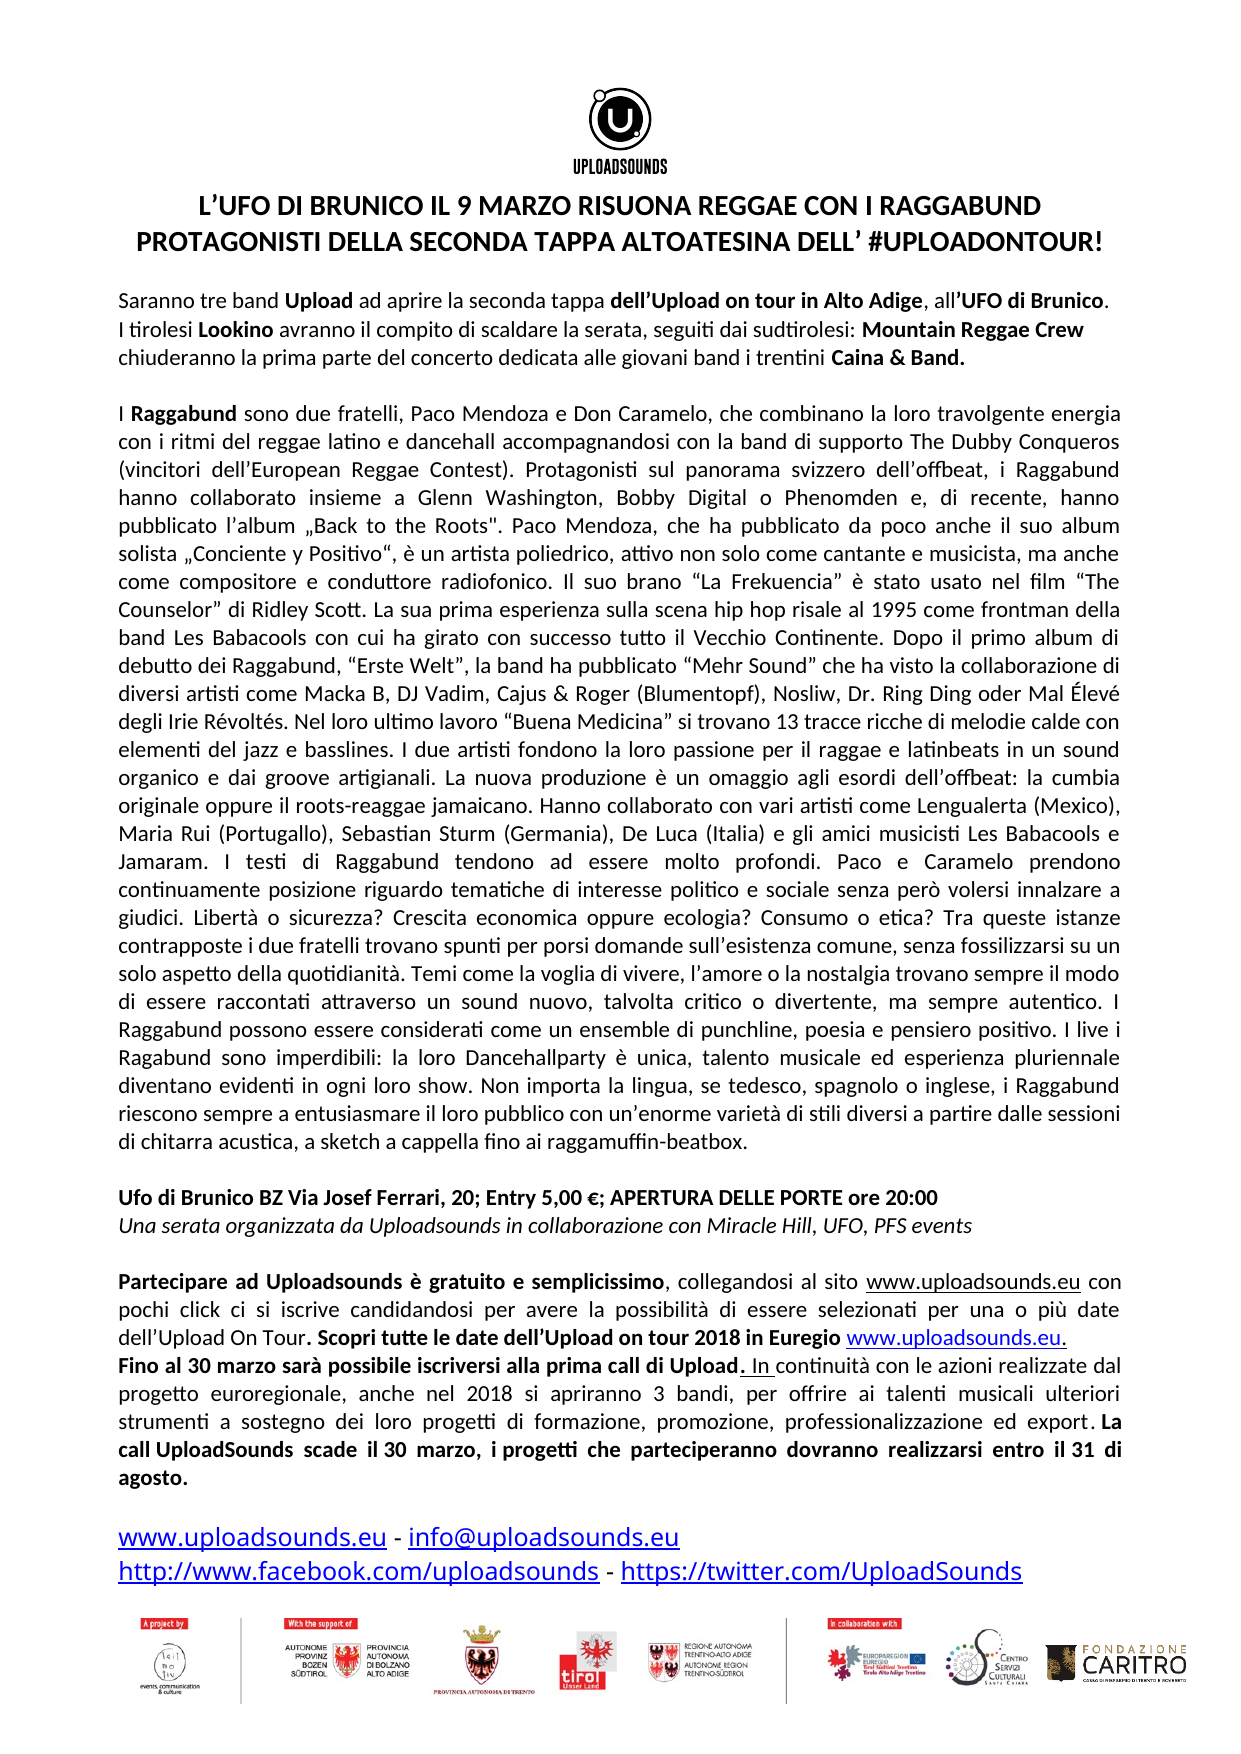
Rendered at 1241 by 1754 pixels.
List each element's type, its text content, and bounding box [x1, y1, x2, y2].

text Saranno tre band Upload ad aprire la seconda tappa dell’Upload on tour in Alto Adige, all’UFO di Brunico. [118, 287, 1122, 315]
text Partecipare ad Uploadsounds è gratuito e semplicissimo, collegandosi al sito www.uploadsounds.eu con pochi click ci si iscrive candidandosi per avere la possibilità di essere selezionati per una o più date dell’Upload On Tour. Scopri tutte le date dell’Upload on tour 2018 in Euregio www.uploadsounds.eu. [118, 1267, 1122, 1351]
subtitle Una serata organizzata da Uploadsounds in collaborazione con Miracle Hill, UFO, PFS events [118, 1211, 1122, 1239]
text http://www.facebook.com/uploadsounds - https://twitter.com/UploadSounds [118, 1554, 1122, 1588]
text I Raggabund sono due fratelli, Paco Mendoza e Don Caramelo, che combinano la loro travolgente energia con i ritmi del reggae latino e dancehall accompagnandosi con la band di supporto The Dubby Conqueros (vincitori dell’European Reggae Contest). Protagonisti sul panorama svizzero dell’offbeat, i Raggabund hanno collaborato insieme a Glenn Washington, Bobby Digital o Phenomden e, di recente, hanno pubblicato l’album „Back to the Roots". Paco Mendoza, che ha pubblicato da poco anche il suo album solista „Conciente y Positivo“, è un artista poliedrico, attivo non solo come cantante e musicista, ma anche come compositore e conduttore radiofonico. Il suo brano “La Frekuencia” è stato usato nel film “The Counselor” di Ridley Scott. La sua prima esperienza sulla scena hip hop risale al 1995 come frontman della band Les Babacools con cui ha girato con successo tutto il Vecchio Continente. Dopo il primo album di debutto dei Raggabund, “Erste Welt”, la band ha pubblicato “Mehr Sound” che ha visto la collaborazione di diversi artisti come Macka B, DJ Vadim, Cajus & Roger (Blumentopf), Nosliw, Dr. Ring Ding oder Mal Élevé degli Irie Révoltés. Nel loro ultimo lavoro “Buena Medicina” si trovano 13 tracce ricche di melodie calde con elementi del jazz e basslines. I due artisti fondono la loro passione per il raggae e latinbeats in un sound organico e dai groove artigianali. La nuova produzione è un omaggio agli esordi dell’offbeat: la cumbia originale oppure il roots-reaggae jamaicano. Hanno collaborato con vari artisti come Lengualerta (Mexico), Maria Rui (Portugallo), Sebastian Sturm (Germania), De Luca (Italia) e gli amici musicisti Les Babacools e Jamaram. I testi di Raggabund tendono ad essere molto profondi. Paco e Caramelo prendono continuamente posizione riguardo tematiche di interesse politico e sociale senza però volersi innalzare a giudici. Libertà o sicurezza? Crescita economica oppure ecologia? Consumo o etica? Tra queste istanze contrapposte i due fratelli trovano spunti per porsi domande sull’esistenza comune, senza fossilizzarsi su un solo aspetto della quotidianità. Temi come la voglia di vivere, l’amore o la nostalgia trovano sempre il modo di essere raccontati attraverso un sound nuovo, talvolta critico o divertente, ma sempre autentico. I Raggabund possono essere considerati come un ensemble di punchline, poesia e pensiero positivo. I live i Ragabund sono imperdibili: la loro Dancehallparty è unica, talento musicale ed esperienza pluriennale diventano evidenti in ogni loro show. Non importa la lingua, se tedesco, spagnolo o inglese, i Raggabund riescono sempre a entusiasmare il loro pubblico con un’enorme varietà di stili diversi a partire dalle sessioni di chitarra acustica, a sketch a cappella fino ai raggamuffin-beatbox. [118, 399, 1122, 1155]
picture [118, 1618, 1037, 1704]
picture [1045, 1645, 1186, 1682]
subtitle Ufo di Brunico BZ Via Josef Ferrari, 20; Entry 5,00 €; APERTURA DELLE PORTE ore 20:00 [118, 1183, 1122, 1211]
text www.uploadsounds.eu - info@uploadsounds.eu [118, 1519, 1122, 1554]
text I tirolesi Lookino avranno il compito di scaldare la serata, seguiti dai sudtirolesi: Mountain Reggae Crew chiuderanno la prima parte del concerto dedicata alle giovani band i trentini Caina & Band. [118, 315, 1122, 371]
text L’UFO DI BRUNICO IL 9 MARZO RISUONA REGGAE CON I RAGGABUND PROTAGONISTI DELLA SECONDA TAPPA ALTOATESINA DELL’ #UPLOADONTOUR! [118, 187, 1122, 259]
text Fino al 30 marzo sarà possibile iscriversi alla prima call di Upload. In continuità con le azioni realizzate dal progetto euroregionale, anche nel 2018 si apriranno 3 bandi, per offrire ai talenti musicali ulteriori strumenti a sostegno dei loro progetti di formazione, promozione, professionalizzazione ed export. La call UploadSounds scade il 30 marzo, i progetti che parteciperanno dovranno realizzarsi entro il 31 di agosto. [118, 1351, 1122, 1492]
picture [563, 73, 677, 188]
